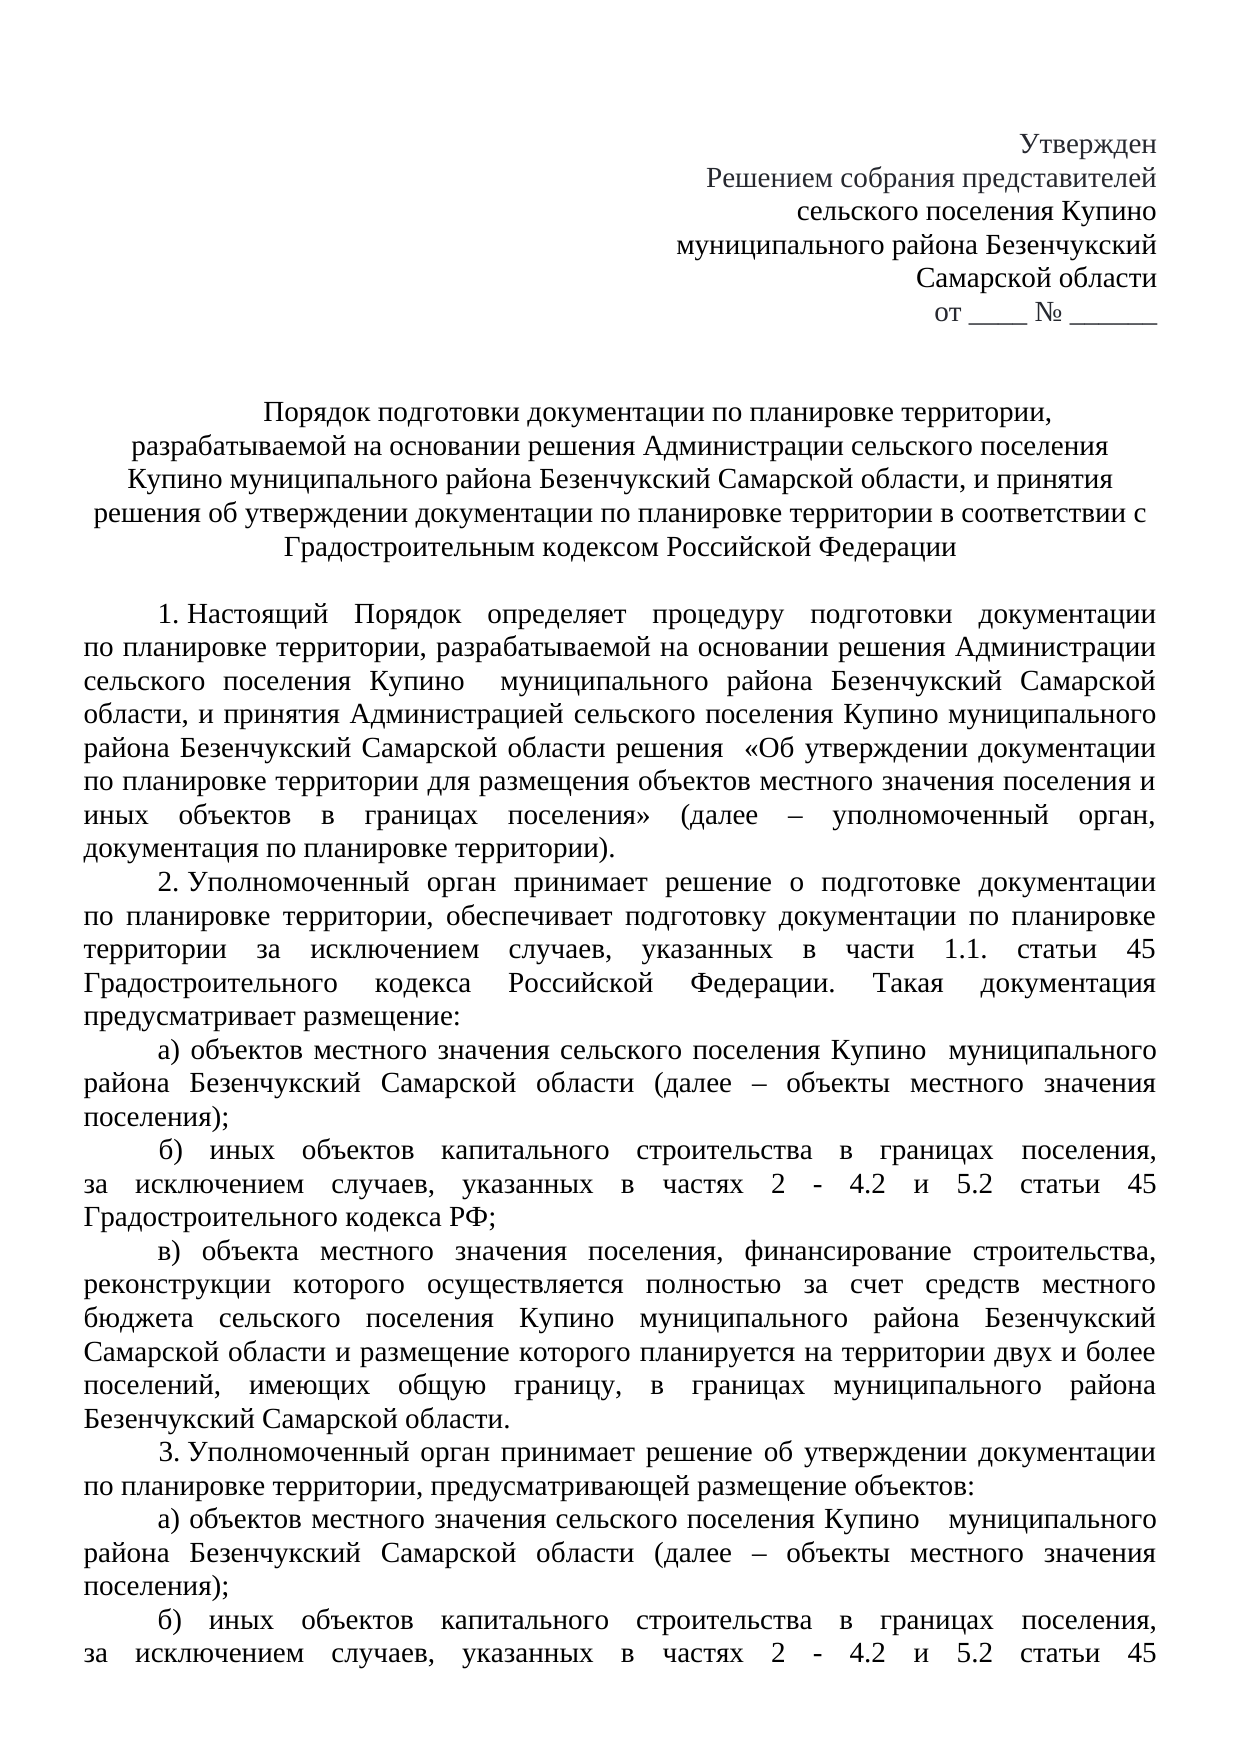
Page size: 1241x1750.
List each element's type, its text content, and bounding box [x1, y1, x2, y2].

text Порядок подготовки документации по планировке территории, разрабатываемой на основании решения Администрации сельского поселения Купино муниципального района Безенчукский Самарской области, и принятия решения об утверждении документации по планировке территории в соответствии с Градостроительным кодексом Российской Федерации [83, 394, 1157, 562]
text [83, 1602, 1157, 1669]
text Самарской области от ____ № ______ [83, 260, 1157, 327]
list Настоящий Порядок определяет процедуру подготовки документации по планировке территории, разрабатываемой на основании решения Администрации сельского поселения Купино муниципального района Безенчукский Самарской области, и принятия Администрацией сельского поселения Купино муниципального района Безенчукский Самарской области решения «Об утверждении документации по планировке территории для размещения объектов местного значения поселения и иных объектов в границах поселения» (далее – уполномоченный орган, документация по планировке территории). [83, 596, 1157, 864]
list Уполномоченный орган принимает решение о подготовке документации по планировке территории, обеспечивает подготовку документации по планировке территории за исключением случаев, указанных в части 1.1. статьи 45 Градостроительного кодекса Российской Федерации. Такая документация предусматривает размещение: [83, 864, 1157, 1032]
text а) объектов местного значения сельского поселения Купино муниципального района Безенчукский Самарской области (далее – объекты местного значения поселения); [83, 1501, 1157, 1602]
text а) объектов местного значения сельского поселения Купино муниципального района Безенчукский Самарской области (далее – объекты местного значения поселения); [83, 1032, 1157, 1132]
list Уполномоченный орган принимает решение об утверждении документации по планировке территории, предусматривающей размещение объектов: [83, 1434, 1157, 1501]
text Утвержден Решением собрания представителей [83, 126, 1157, 193]
text муниципального района Безенчукский [83, 227, 1157, 260]
text сельского поселения Купино [83, 193, 1157, 227]
